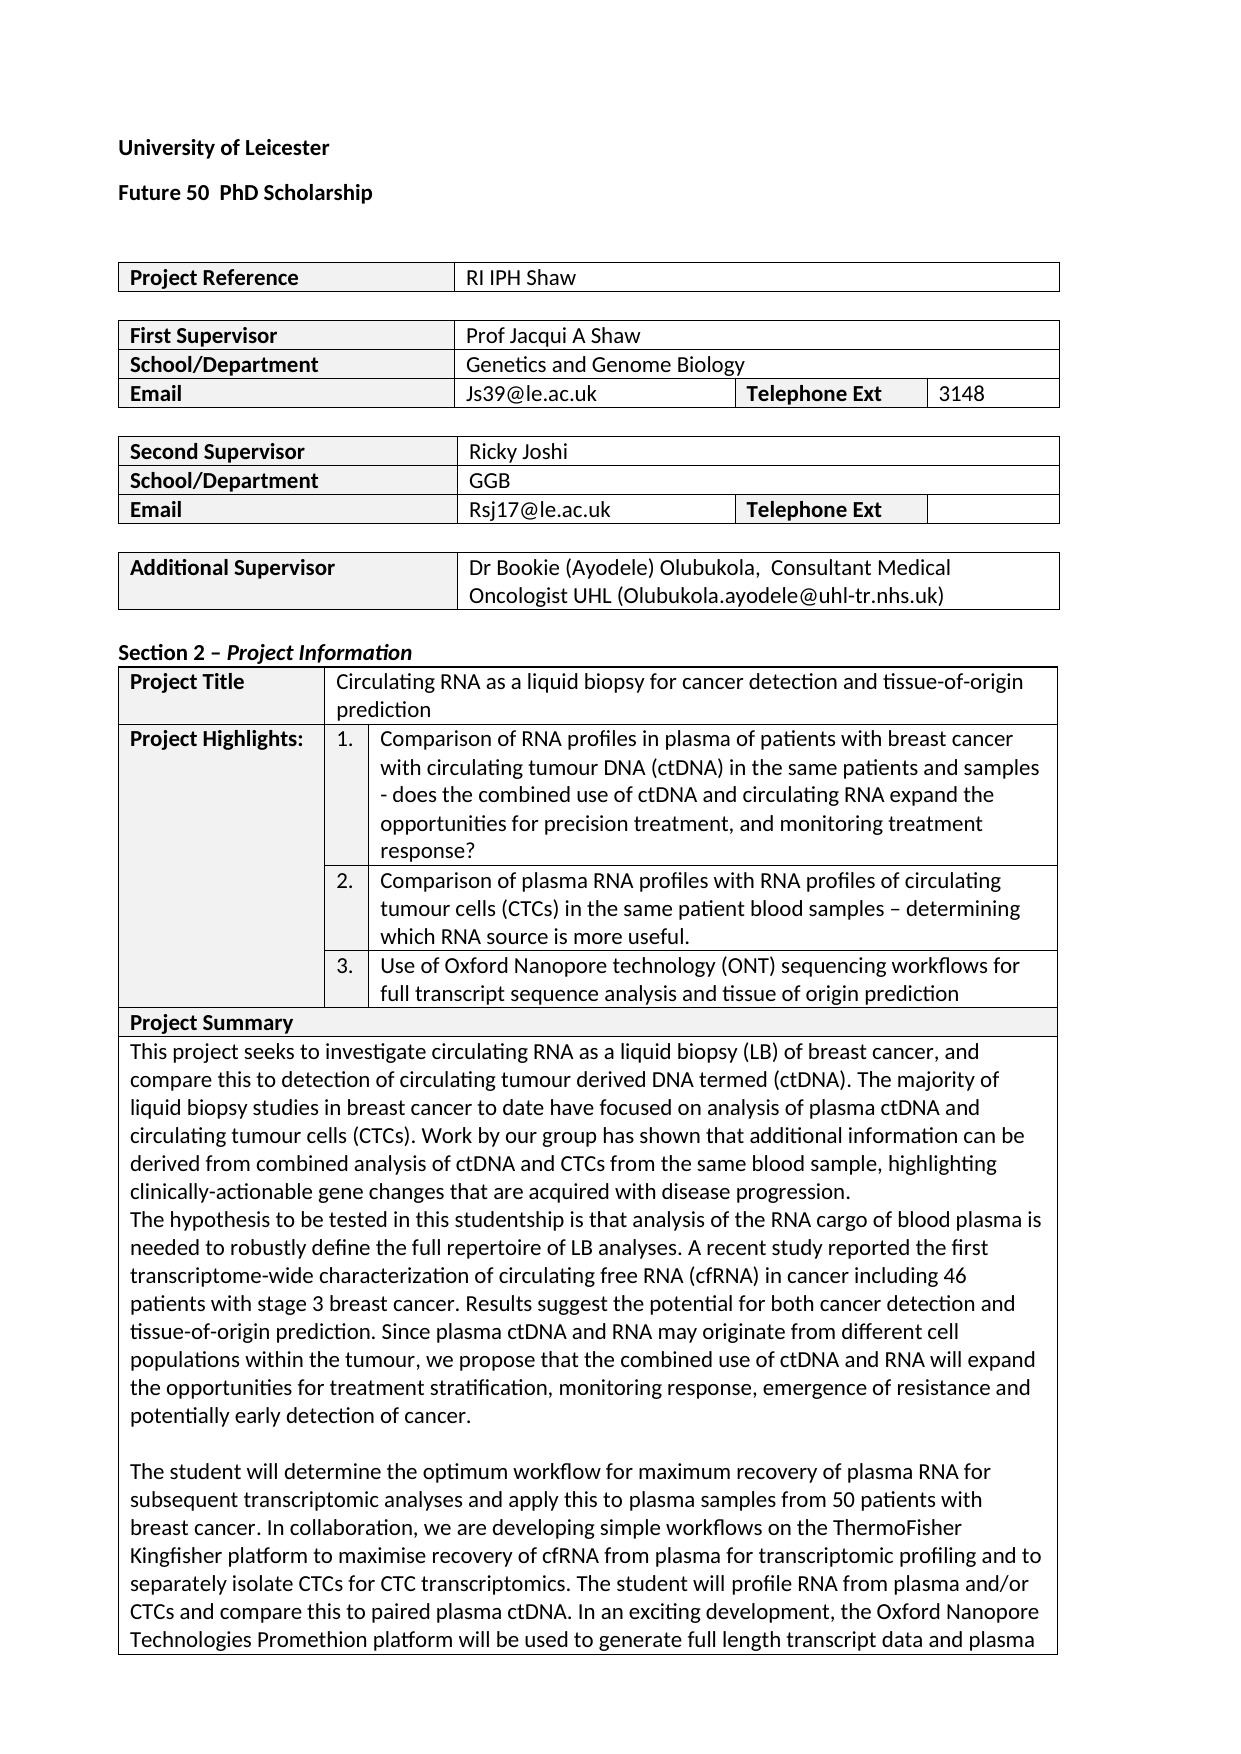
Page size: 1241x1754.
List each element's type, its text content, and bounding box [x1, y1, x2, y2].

table_header Ricky Joshi [458, 437, 1059, 465]
text Section 2 – Project Information [118, 638, 1122, 666]
table_cell Email [119, 495, 457, 523]
table_cell Rsj17@le.ac.uk [458, 495, 735, 523]
table_header Circulating RNA as a liquid biopsy for cancer detection and tissue-of-origin prediction [325, 668, 1057, 723]
table_cell GGB [458, 466, 1059, 494]
table_cell Comparison of plasma RNA profiles with RNA profiles of circulating tumour cells (CTCs) in the same patient blood samples – determining which RNA source is more useful. [369, 866, 1057, 950]
table_cell [928, 495, 1059, 523]
table_cell School/Department [119, 466, 457, 494]
table_header Project Reference [119, 263, 454, 291]
table_header Dr Bookie (Ayodele) Olubukola, Consultant Medical Oncologist UHL (Olubukola.ayodele@uhl-tr.nhs.uk) [458, 553, 1059, 609]
table_cell Genetics and Genome Biology [455, 350, 1059, 378]
table_cell Email [119, 379, 454, 407]
table_header Prof Jacqui A Shaw [455, 321, 1059, 349]
text University of Leicester [118, 133, 1122, 161]
table_cell Js39@le.ac.uk [455, 379, 735, 407]
table_header First Supervisor [119, 321, 454, 349]
table_header RI IPH Shaw [455, 263, 1059, 291]
table_cell Telephone Ext [736, 379, 927, 407]
table_cell Project Summary [119, 1008, 1057, 1036]
table_header Second Supervisor [119, 437, 457, 465]
table_cell 1. [325, 725, 368, 865]
table_header Project Title [119, 668, 324, 723]
table_cell 3. [325, 951, 368, 1007]
table_cell Use of Oxford Nanopore technology (ONT) sequencing workflows for full transcript sequence analysis and tissue of origin prediction [369, 951, 1057, 1007]
table_cell Comparison of RNA profiles in plasma of patients with breast cancer with circulating tumour DNA (ctDNA) in the same patients and samples - does the combined use of ctDNA and circulating RNA expand the opportunities for precision treatment, and monitoring treatment response? [369, 725, 1057, 865]
table_cell 2. [325, 866, 368, 950]
table_cell School/Department [119, 350, 454, 378]
text Future 50 PhD Scholarship [118, 178, 1122, 206]
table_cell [119, 1037, 1057, 1653]
table_cell 3148 [928, 379, 1059, 407]
table_cell Telephone Ext [736, 495, 927, 523]
table_cell Project Highlights: [119, 725, 324, 1007]
table_header Additional Supervisor [119, 553, 457, 609]
